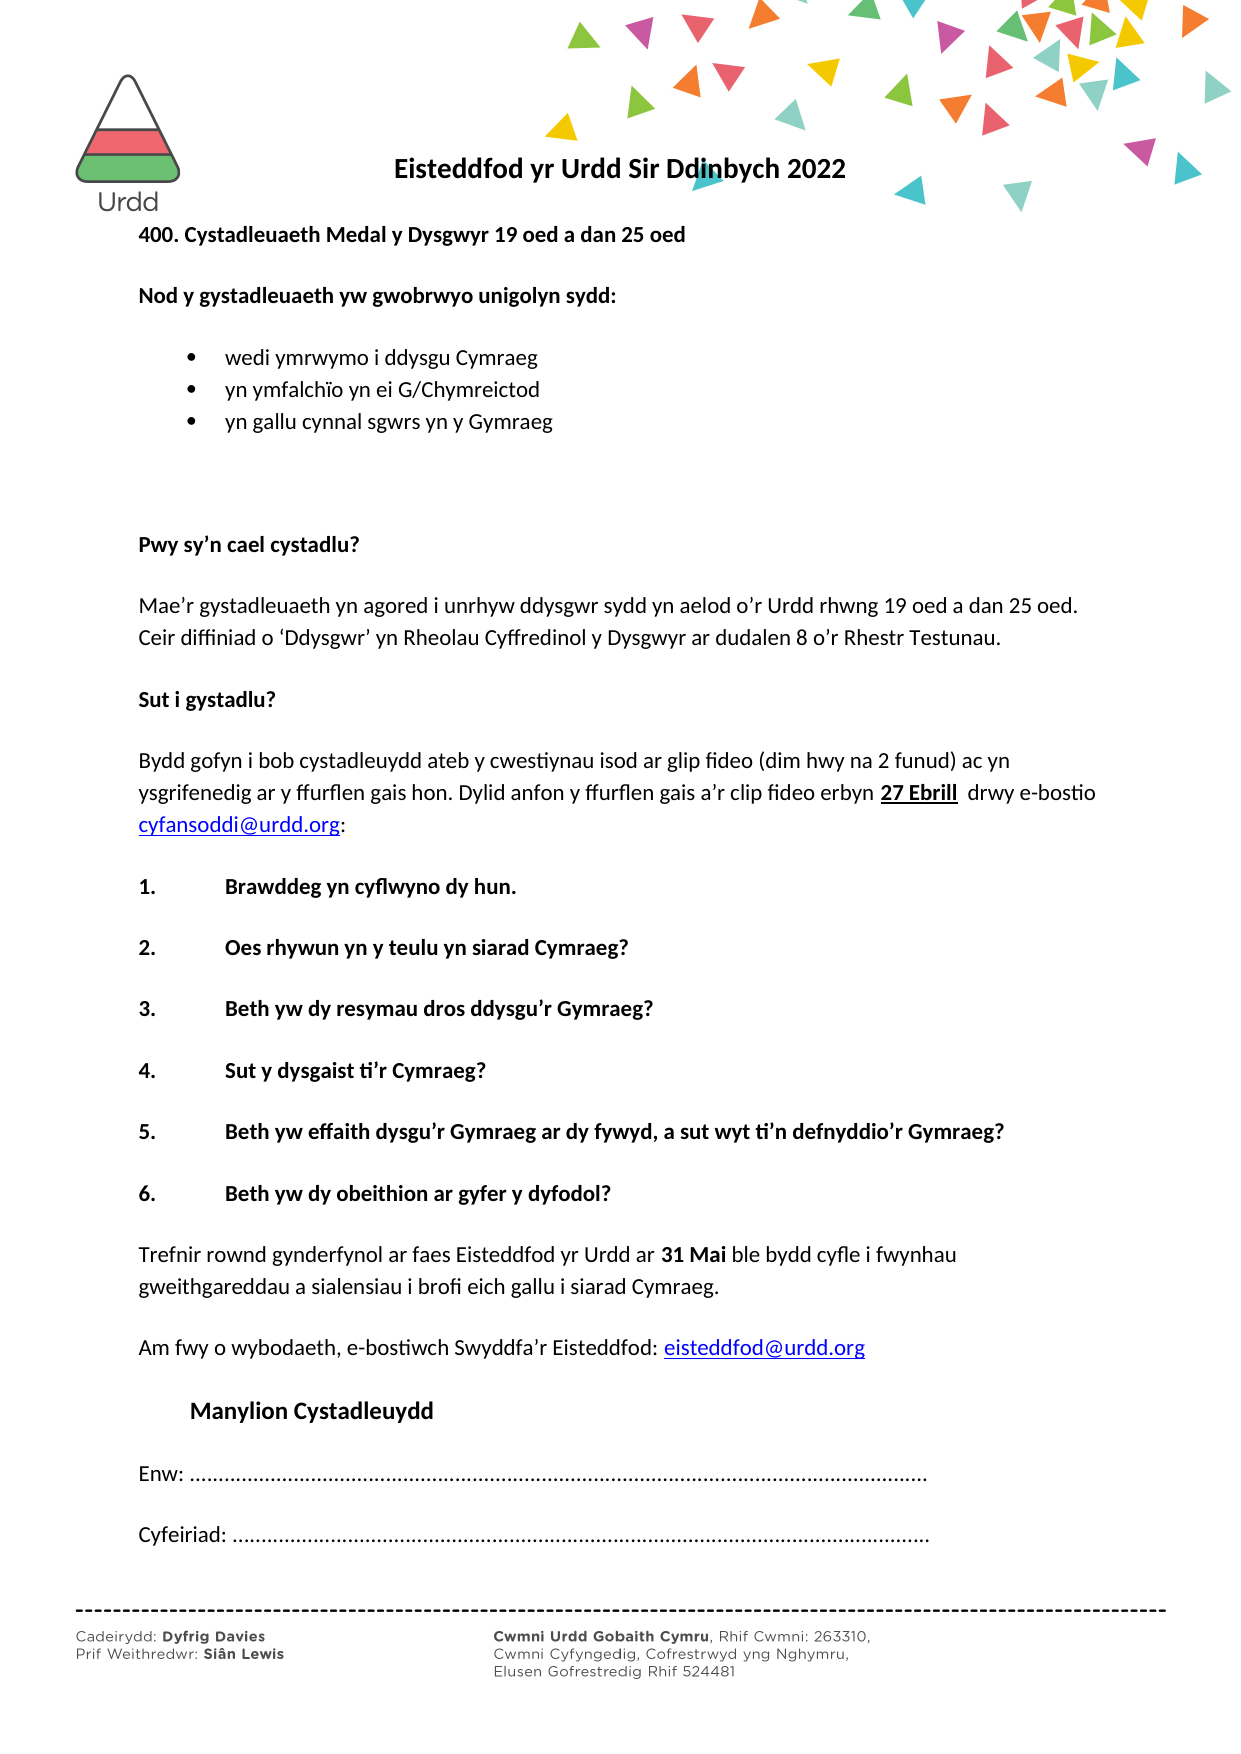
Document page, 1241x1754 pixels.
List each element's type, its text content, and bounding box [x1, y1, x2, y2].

text Mae’r gystadleuaeth yn agored i unrhyw ddysgwr sydd yn aelod o’r Urdd rhwng 19 oed a dan 25 oed. Ceir diffiniad o ‘Ddysgwr’ yn Rheolau Cyffredinol y Dysgwyr ar dudalen 8 o’r Rhestr Testunau. [138, 591, 1102, 651]
text Am fwy o wybodaeth, e-bostiwch Swyddfa’r Eisteddfod: eisteddfod@urdd.org [138, 1333, 1102, 1362]
text Enw: ................................................................................................................................ [138, 1459, 1102, 1487]
list yn ymfalchïo yn ei G/Chymreictod [187, 375, 1090, 403]
list yn gallu cynnal sgwrs yn y Gymraeg [187, 407, 1090, 435]
text 6. Beth yw dy obeithion ar gyfer y dyfodol? [138, 1179, 1102, 1207]
text Bydd gofyn i bob cystadleuydd ateb y cwestiynau isod ar glip fideo (dim hwy na 2 funud) ac yn ysgrifenedig ar y ffurflen gais hon. Dylid anfon y ffurflen gais a’r clip fideo erbyn 27 Ebrill drwy e-bostio cyfansoddi@urdd.org: [138, 746, 1102, 838]
text Manylion Cystadleuydd [150, 1395, 1102, 1425]
text 5. Beth yw effaith dysgu’r Gymraeg ar dy fywyd, a sut wyt ti’n defnyddio’r Gymraeg? [138, 1117, 1102, 1145]
list wedi ymrwymo i ddysgu Cymraeg [187, 343, 1090, 371]
text 2. Oes rhywun yn y teulu yn siarad Cymraeg? [138, 933, 1102, 961]
text 1. Brawddeg yn cyflwyno dy hun. [138, 872, 1102, 900]
text Nod y gystadleuaeth yw gwobrwyo unigolyn sydd: [138, 281, 1102, 309]
text Cyfeiriad: ......................................................................................................................... [138, 1520, 1102, 1548]
text 4. Sut y dysgaist ti’r Cymraeg? [138, 1056, 1102, 1084]
text Trefnir rownd gynderfynol ar faes Eisteddfod yr Urdd ar 31 Mai ble bydd cyfle i fwynhau gweithgareddau a sialensiau i brofi eich gallu i siarad Cymraeg. [138, 1240, 1102, 1300]
text Pwy sy’n cael cystadlu? [138, 530, 1102, 558]
text Eisteddfod yr Urdd Sir Ddinbych 2022 [138, 150, 1102, 186]
text 400. Cystadleuaeth Medal y Dysgwyr 19 oed a dan 25 oed [138, 220, 1102, 248]
picture [0, 0, 1241, 1754]
text 3. Beth yw dy resymau dros ddysgu’r Gymraeg? [138, 994, 1102, 1023]
text Sut i gystadlu? [138, 685, 1102, 713]
